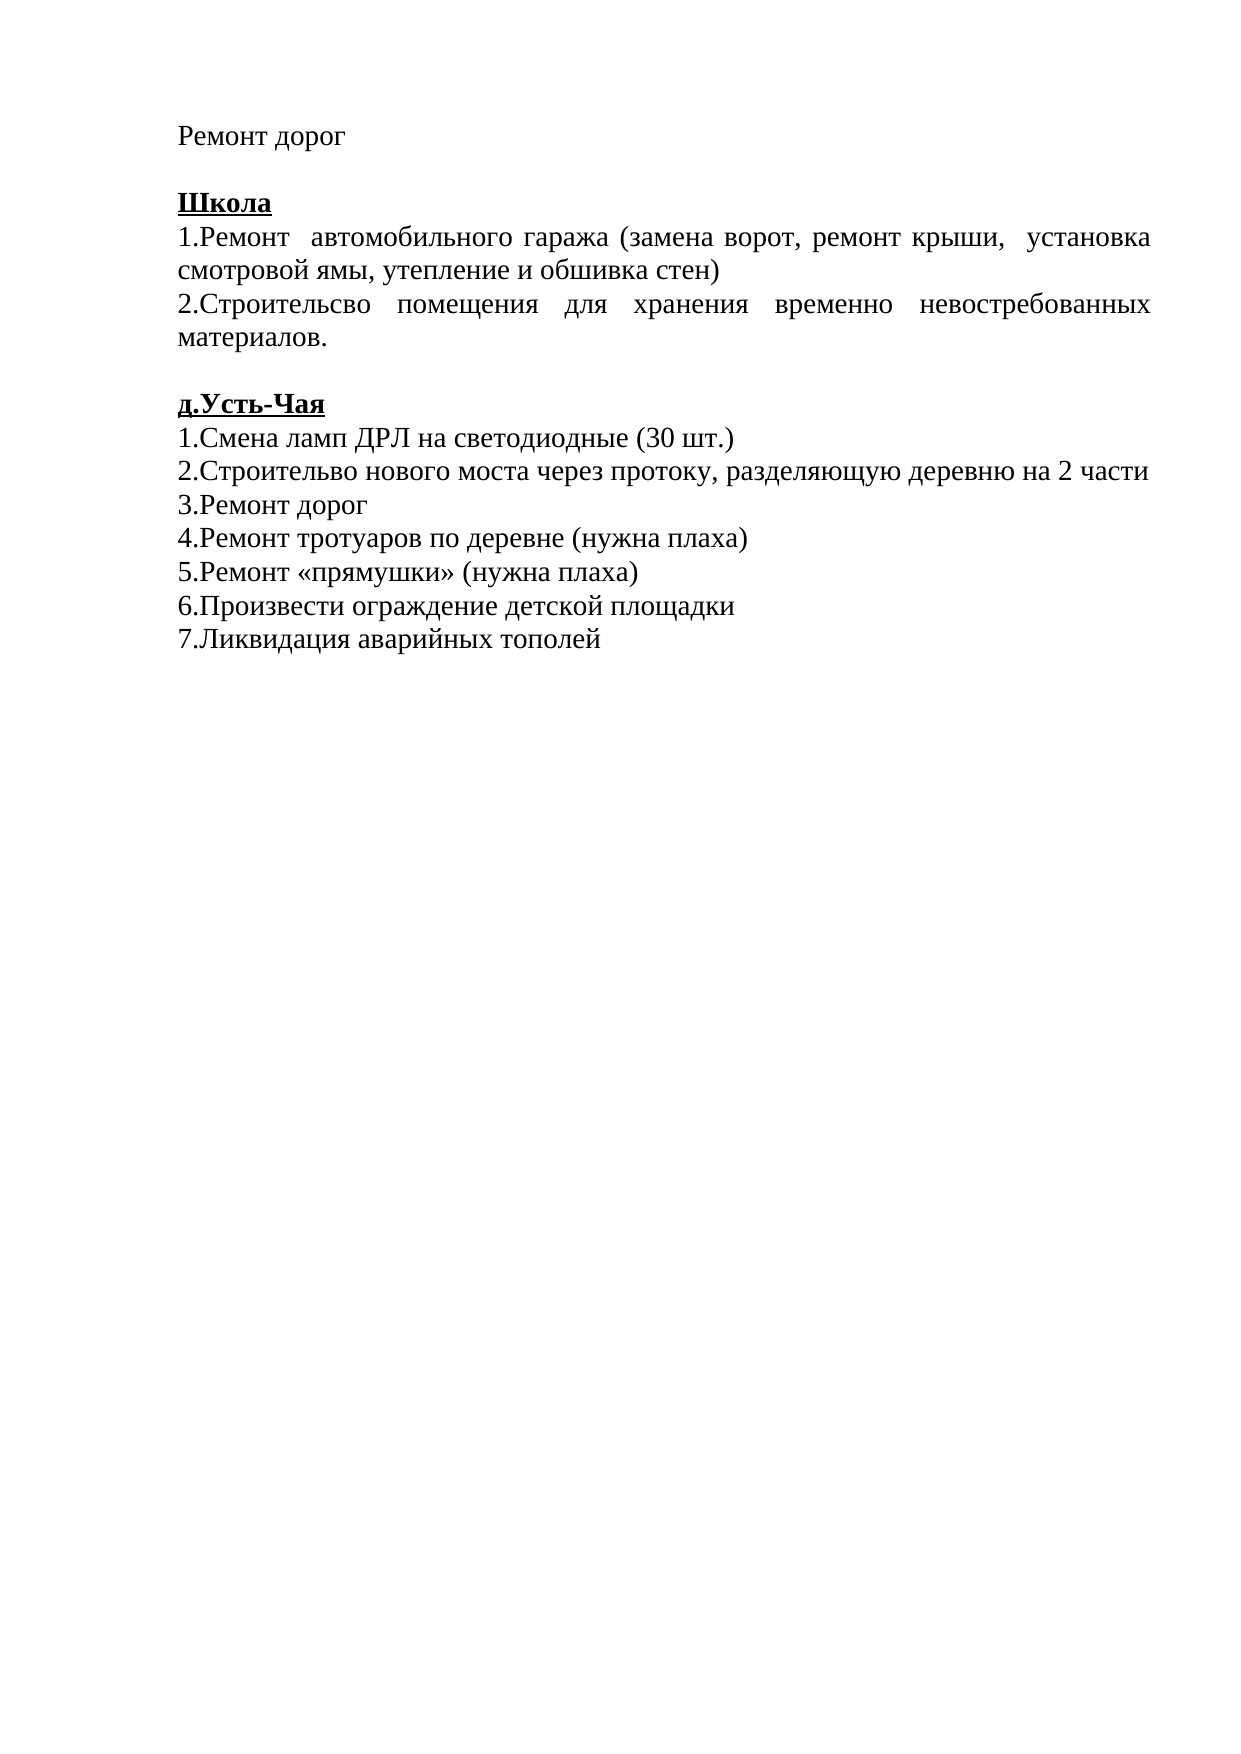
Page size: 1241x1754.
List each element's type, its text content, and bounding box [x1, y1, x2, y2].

text д.Усть-Чая [177, 386, 1152, 420]
text 3.Ремонт дорог [177, 487, 1152, 521]
text 1.Смена ламп ДРЛ на светодиодные (30 шт.) [177, 420, 1152, 453]
text 5.Ремонт «прямушки» (нужна плаха) [177, 554, 1152, 588]
text Ремонт дорог [177, 118, 1152, 152]
text Школа [177, 185, 1152, 219]
text 2.Строительво нового моста через протоку, разделяющую деревню на 2 части [177, 453, 1152, 487]
text 7.Ликвидация аварийных тополей [177, 621, 1152, 655]
text 6.Произвести ограждение детской площадки [177, 588, 1152, 621]
text 2.Строительсво помещения для хранения временно невостребованных материалов. [177, 286, 1152, 353]
text 4.Ремонт тротуаров по деревне (нужна плаха) [177, 521, 1152, 554]
text 1.Ремонт автомобильного гаража (замена ворот, ремонт крыши, установка смотровой ямы, утепление и обшивка стен) [177, 219, 1152, 286]
